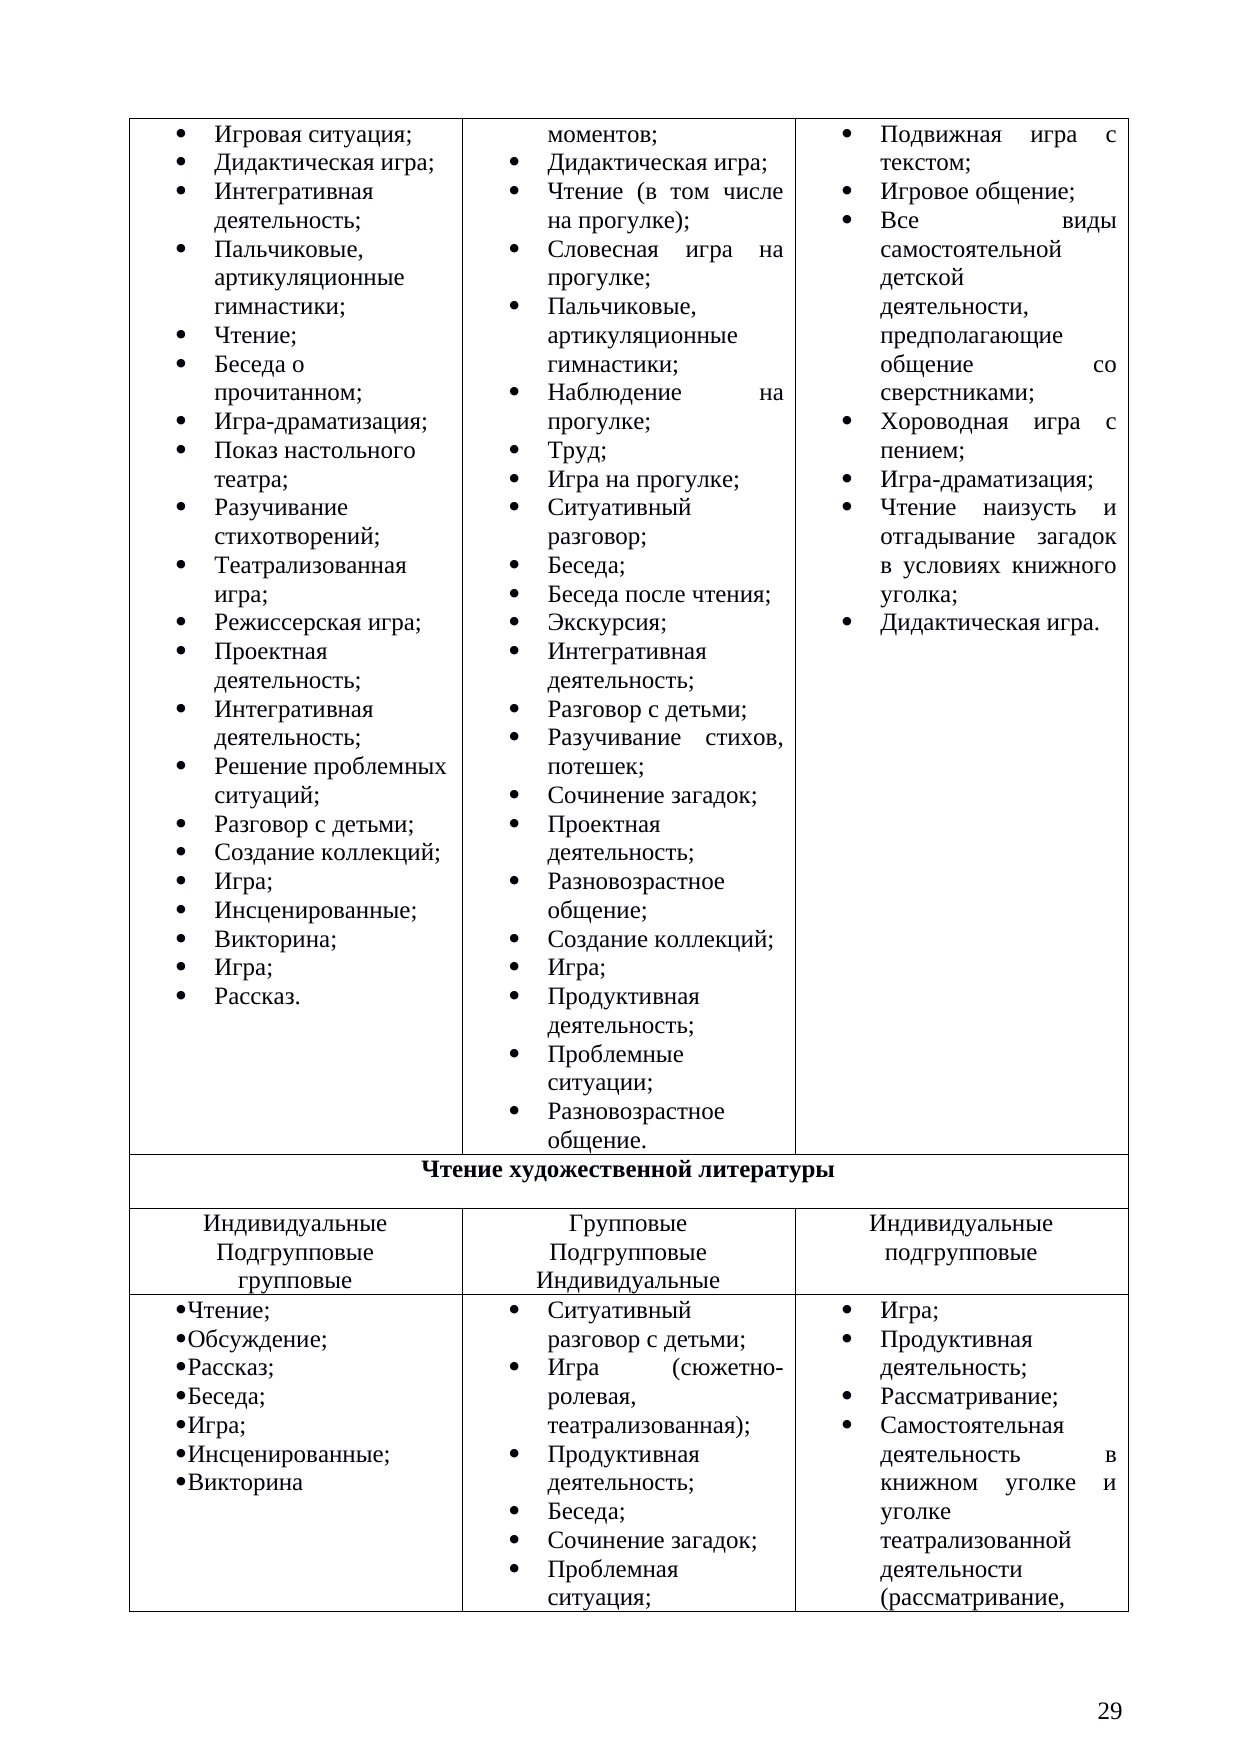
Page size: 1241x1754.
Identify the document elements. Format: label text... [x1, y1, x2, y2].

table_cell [130, 1295, 462, 1611]
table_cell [130, 119, 462, 1154]
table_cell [796, 1295, 1128, 1611]
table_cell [796, 119, 1128, 1154]
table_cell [463, 1295, 795, 1611]
table_cell Индивидуальные подгрупповые [796, 1209, 1128, 1294]
table_cell Групповые Подгрупповые Индивидуальные [463, 1209, 795, 1294]
table_cell Чтение художественной литературы [130, 1155, 1128, 1208]
table_cell Индивидуальные Подгрупповые групповые [130, 1209, 462, 1294]
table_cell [463, 119, 795, 1154]
